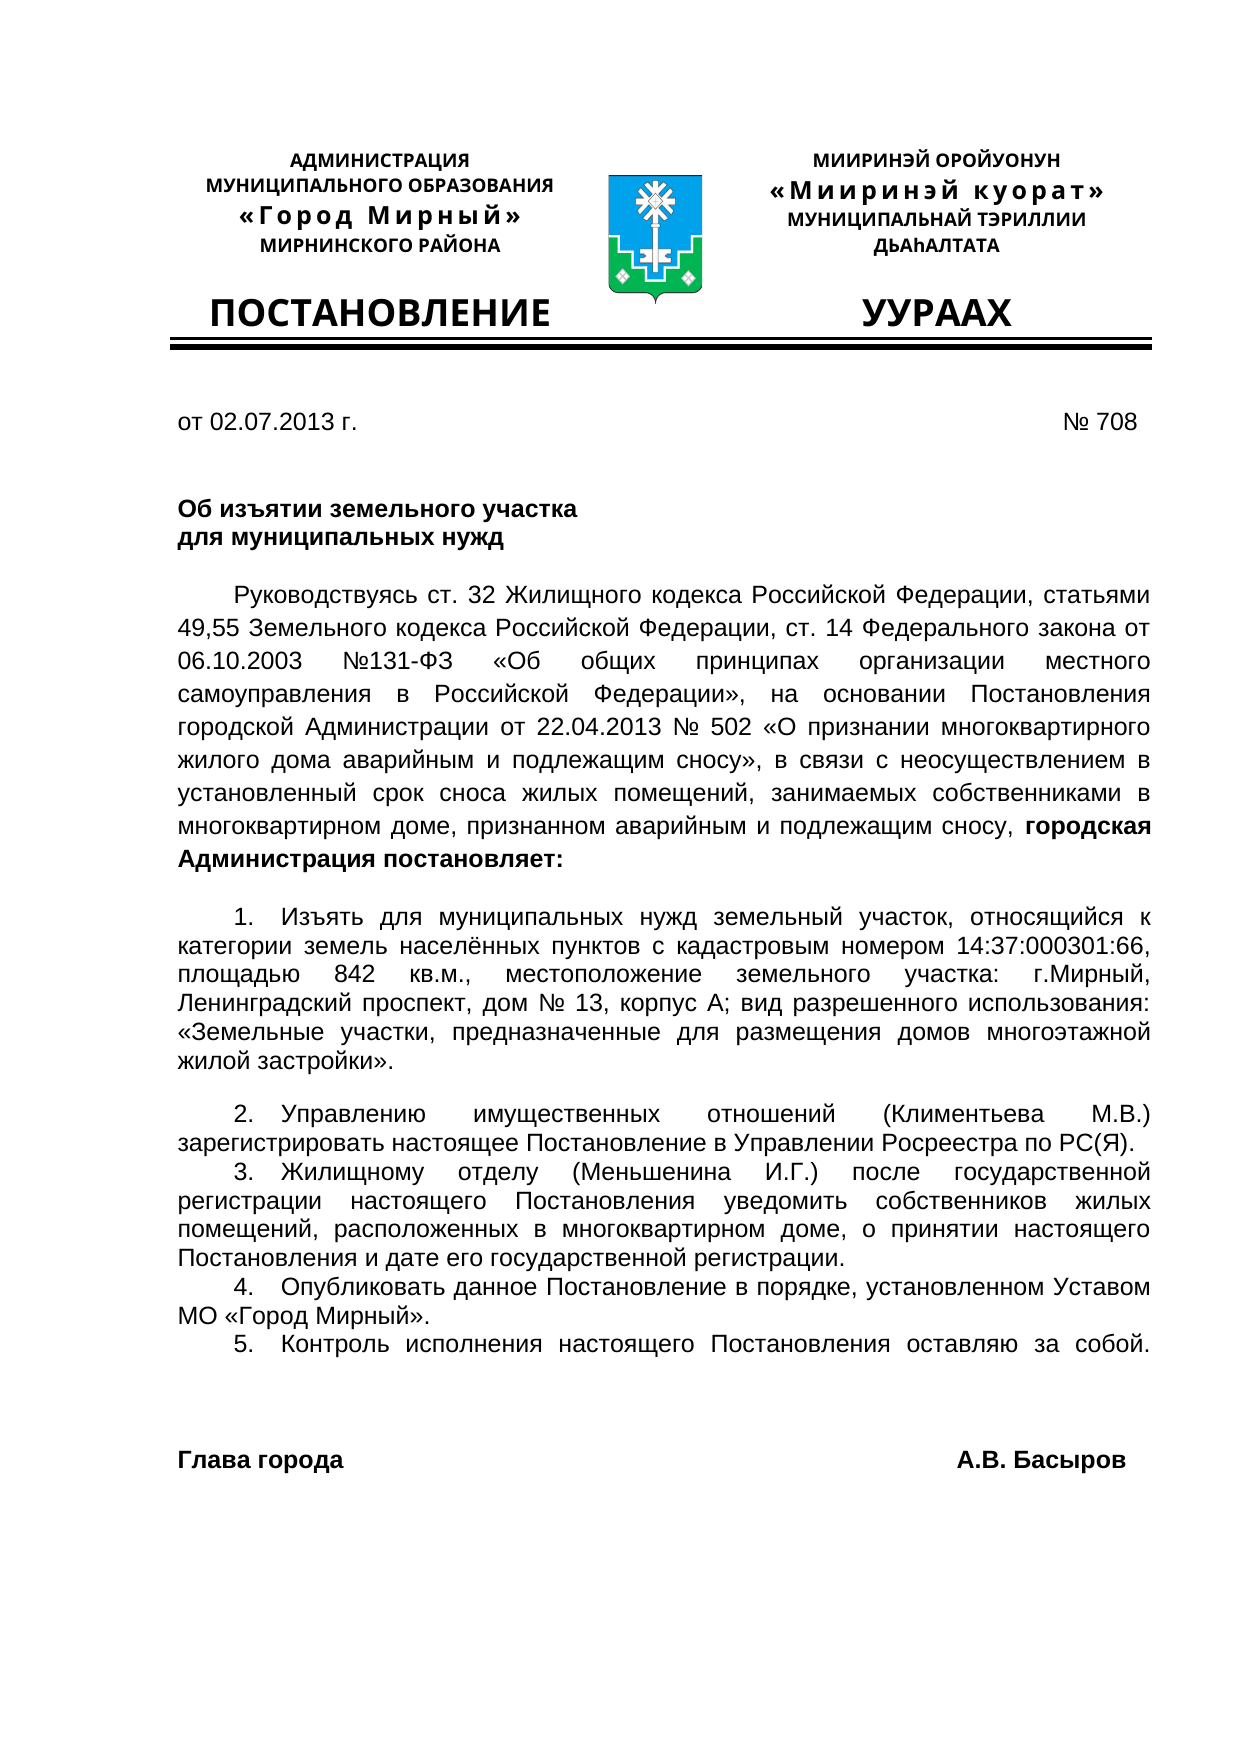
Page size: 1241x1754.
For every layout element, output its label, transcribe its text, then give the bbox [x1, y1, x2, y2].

list Управлению имущественных отношений (Климентьева М.В.) зарегистрировать настоящее Постановление в Управлении Росреестра по РС(Я). [177, 1099, 1152, 1157]
table_header МИИРИНЭЙ ОРОЙУОНУН «Мииринэй куорат» МУНИЦИПАЛЬНАЙ ТЭРИЛЛИИ ДЬАhАЛТАТА УУРААХ [721, 147, 1152, 337]
picture [608, 236, 703, 304]
list Контроль исполнения настоящего Постановления оставляю за собой. [177, 1329, 1152, 1387]
list Жилищному отделу (Меньшенина И.Г.) после государственной регистрации настоящего Постановления уведомить собственников жилых помещений, расположенных в многоквартирном доме, о принятии настоящего Постановления и дате его государственной регистрации. [177, 1157, 1152, 1272]
text Глава города А.В. Басыров [177, 1445, 1152, 1474]
table_header АДМИНИСТРАЦИЯ МУНИЦИПАЛЬНОГО ОБРАЗОВАНИЯ «Город Мирный» МИРНИНСКОГО РАЙОНА ПОСТАНОВЛЕНИЕ [170, 147, 590, 337]
text Руководствуясь ст. 32 Жилищного кодекса Российской Федерации, статьями 49,55 Земельного кодекса Российской Федерации, ст. 14 Федерального закона от 06.10.2003 №131-ФЗ «Об общих принципах организации местного самоуправления в Российской Федерации», на основании Постановления городской Администрации от 22.04.2013 № 502 «О признании многоквартирного жилого дома аварийным и подлежащим сносу», в связи с неосуществлением в установленный срок сноса жилых помещений, занимаемых собственниками в многоквартирном доме, признанном аварийным и подлежащим сносу, городская Администрация постановляет: [177, 580, 1152, 873]
text Об изъятии земельного участка для муниципальных нужд [177, 493, 591, 551]
list Изъять для муниципальных нужд земельный участок, относящийся к категории земель населённых пунктов с кадастровым номером 14:37:000301:66, площадью 842 кв.м., местоположение земельного участка: г.Мирный, Ленинградский проспект, дом № 13, корпус А; вид разрешенного использования: «Земельные участки, предназначенные для размещения домов многоэтажной жилой застройки». [177, 902, 1152, 1074]
picture [636, 181, 675, 272]
table_header [590, 147, 721, 337]
list Опубликовать данное Постановление в порядке, установленном Уставом МО «Город Мирный». [177, 1272, 1152, 1329]
text от 02.07.2013 г. № 708 [177, 407, 1152, 436]
